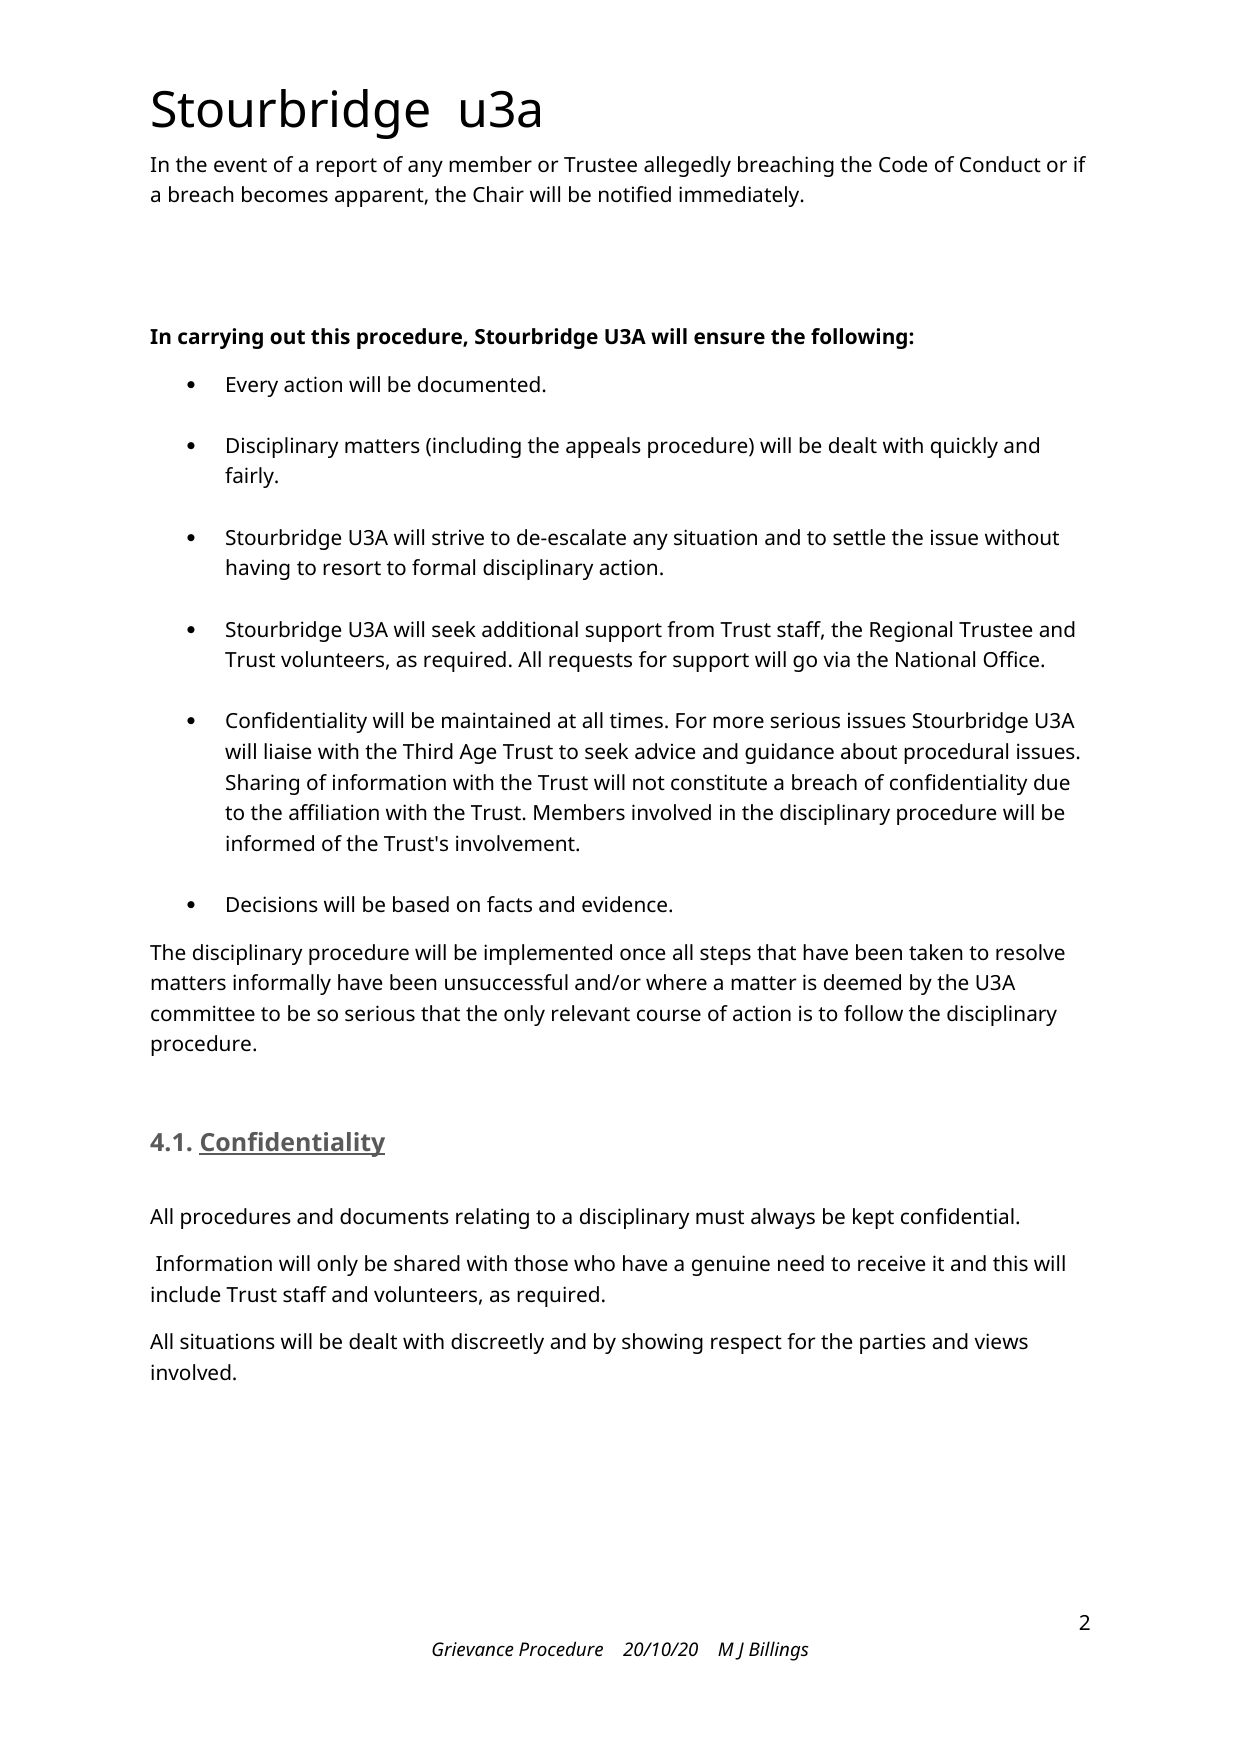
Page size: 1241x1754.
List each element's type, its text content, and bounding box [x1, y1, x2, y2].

text All situations will be dealt with discreetly and by showing respect for the parties and views involved. [150, 1327, 1090, 1386]
list Disciplinary matters (including the appeals procedure) will be dealt with quickly and fairly. [187, 431, 1090, 490]
text Information will only be shared with those who have a genuine need to receive it and this will include Trust staff and volunteers, as required. [150, 1249, 1090, 1308]
list Confidentiality will be maintained at all times. For more serious issues Stourbridge U3A will liaise with the Third Age Trust to seek advice and guidance about procedural issues. Sharing of information with the Trust will not constitute a breach of confidentiality due to the affiliation with the Trust. Members involved in the disciplinary procedure will be informed of the Trust's involvement. [187, 707, 1090, 858]
list Every action will be documented. [187, 370, 1090, 398]
text In carrying out this procedure, Stourbridge U3A will ensure the following: [150, 322, 1090, 351]
text The disciplinary procedure will be implemented once all steps that have been taken to resolve matters informally have been unsuccessful and/or where a matter is deemed by the U3A committee to be so serious that the only relevant course of action is to follow the disciplinary procedure. [150, 938, 1090, 1058]
list Decisions will be based on facts and evidence. [187, 890, 1090, 919]
text All procedures and documents relating to a disciplinary must always be kept confidential. [150, 1202, 1090, 1231]
list Stourbridge U3A will seek additional support from Trust staff, the Regional Trustee and Trust volunteers, as required. All requests for support will go via the National Office. [187, 615, 1090, 674]
text In the event of a report of any member or Trustee allegedly breaching the Code of Conduct or if a breach becomes apparent, the Chair will be notified immediately. [150, 150, 1090, 209]
subtitle Confidentiality [150, 1124, 1090, 1158]
list Stourbridge U3A will strive to de-escalate any situation and to settle the issue without having to resort to formal disciplinary action. [187, 523, 1090, 582]
